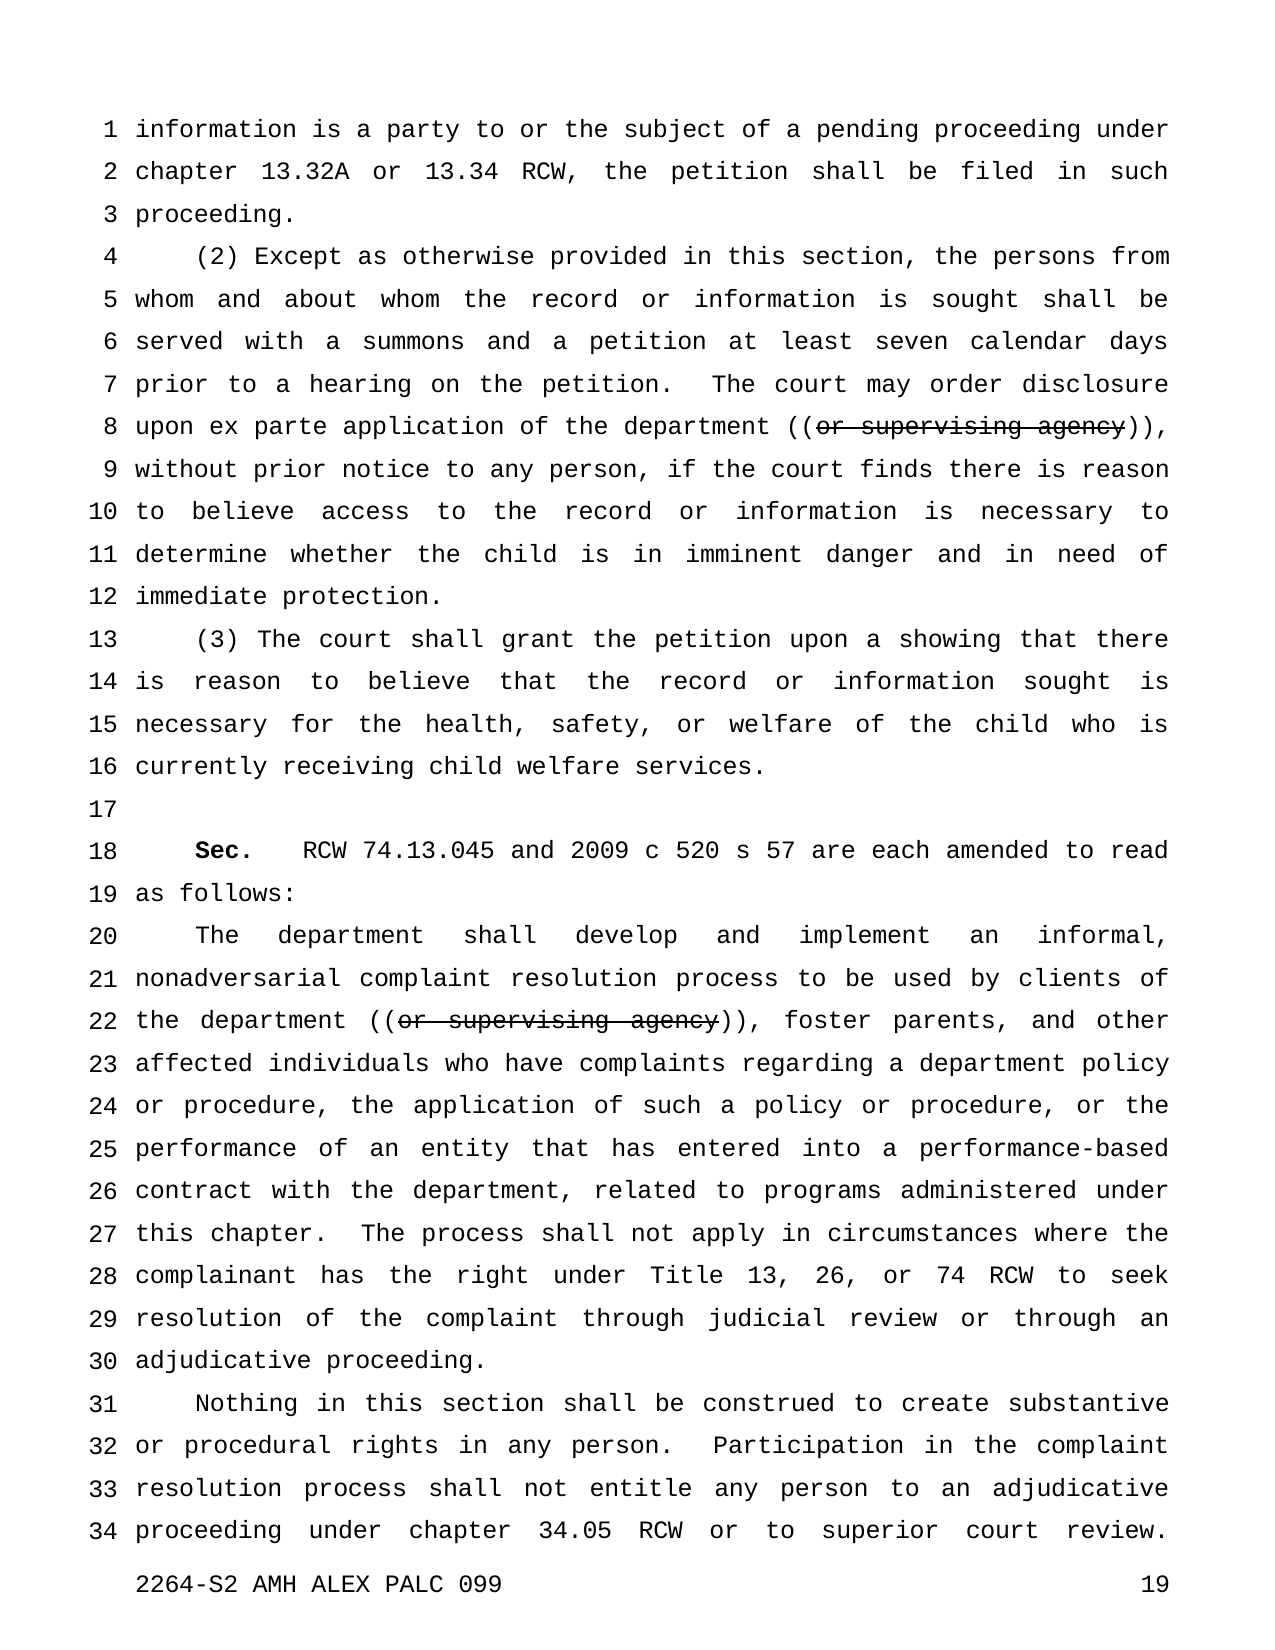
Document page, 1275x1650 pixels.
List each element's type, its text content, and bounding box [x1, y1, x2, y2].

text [135, 103, 1170, 231]
text (3) The court shall grant the petition upon a showing that there is reason to believe that the record or information sought is necessary for the health, safety, or welfare of the child who is currently receiving child welfare services. [135, 613, 1170, 783]
text (2) Except as otherwise provided in this section, the persons from whom and about whom the record or information is sought shall be served with a summons and a petition at least seven calendar days prior to a hearing on the petition. The court may order disclosure upon ex parte application of the department ((or supervising agency)), without prior notice to any person, if the court finds there is reason to believe access to the record or information is necessary to determine whether the child is in imminent danger and in need of immediate protection. [135, 231, 1170, 613]
text Sec. RCW 74.13.045 and 2009 c 520 s 57 are each amended to read as follows: [135, 825, 1170, 910]
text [135, 1377, 1170, 1547]
text The department shall develop and implement an informal, nonadversarial complaint resolution process to be used by clients of the department ((or supervising agency)), foster parents, and other affected individuals who have complaints regarding a department policy or procedure, the application of such a policy or procedure, or the performance of an entity that has entered into a performance-based contract with the department, related to programs administered under this chapter. The process shall not apply in circumstances where the complainant has the right under Title 13, 26, or 74 RCW to seek resolution of the complaint through judicial review or through an adjudicative proceeding. [135, 910, 1170, 1377]
